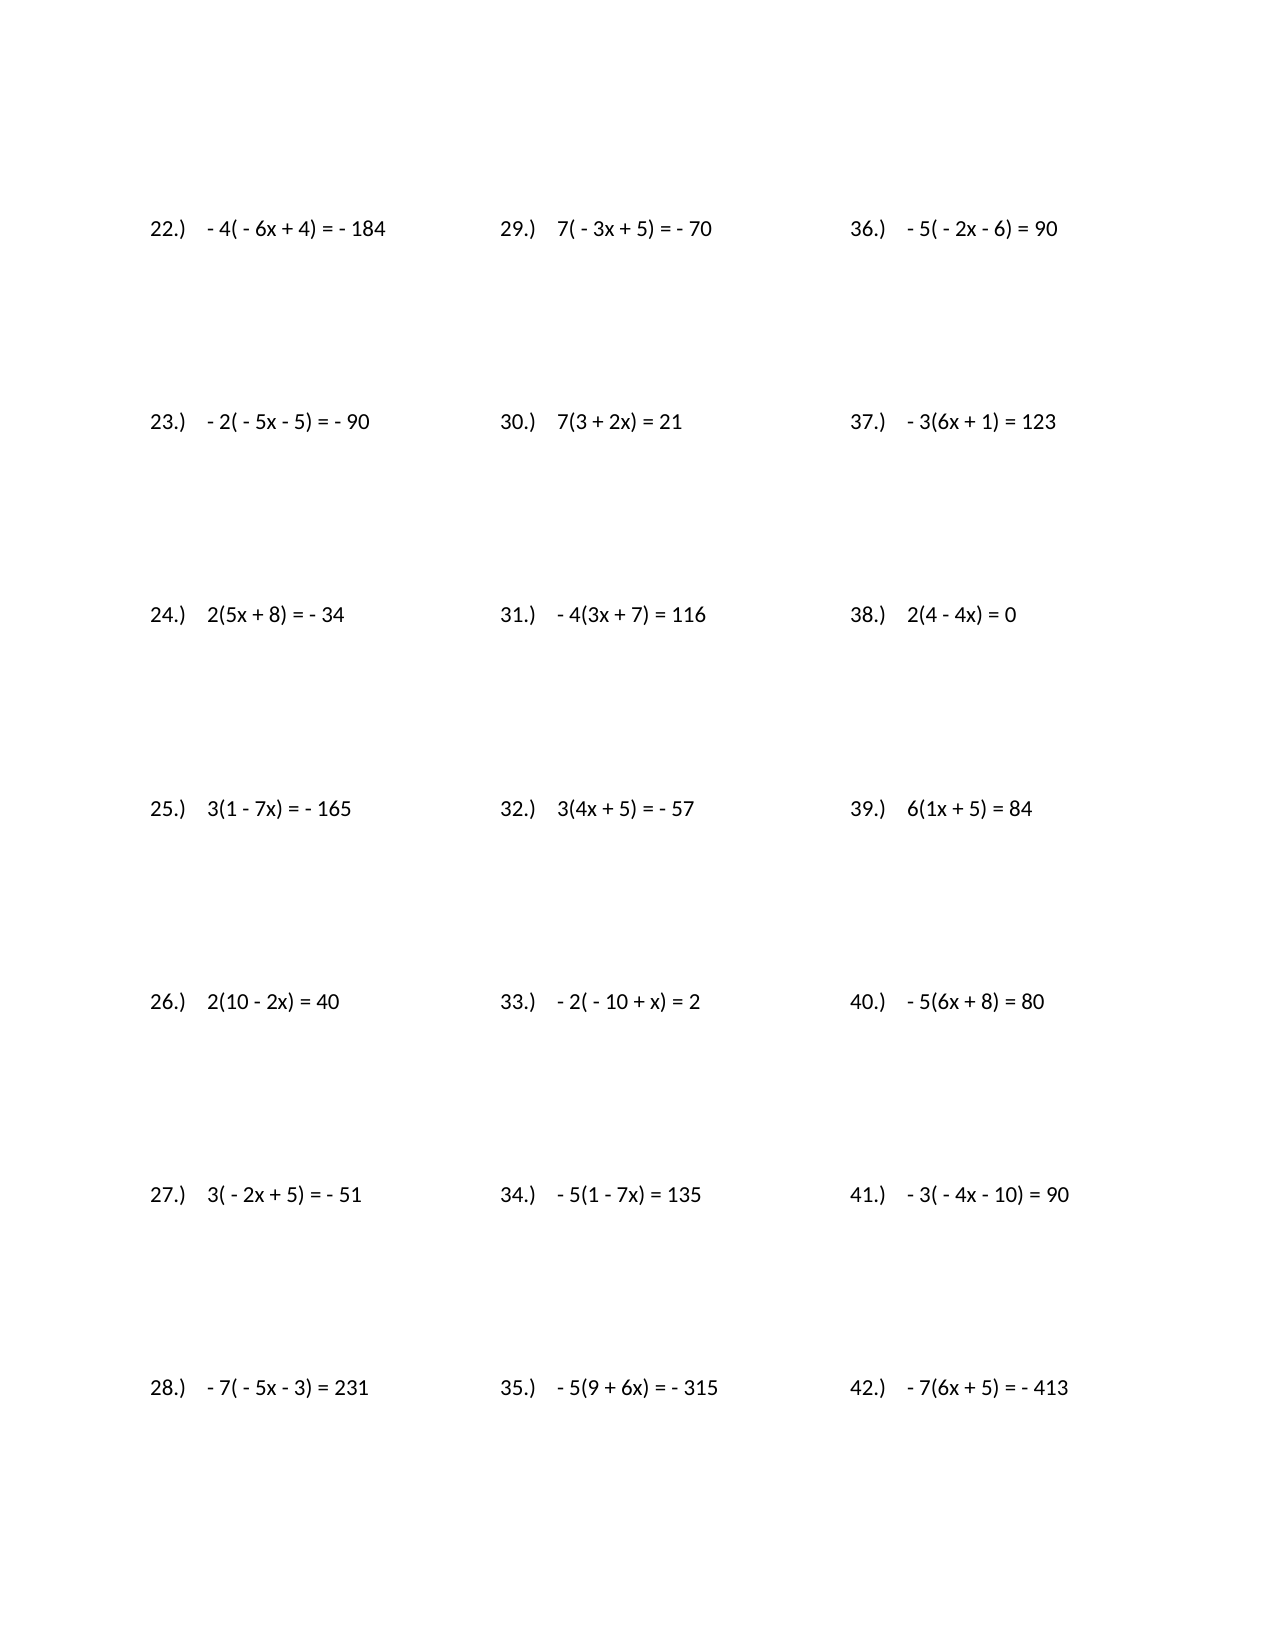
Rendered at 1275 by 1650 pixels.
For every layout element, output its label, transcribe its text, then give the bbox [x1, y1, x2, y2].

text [500, 150, 775, 1498]
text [850, 150, 1125, 1493]
